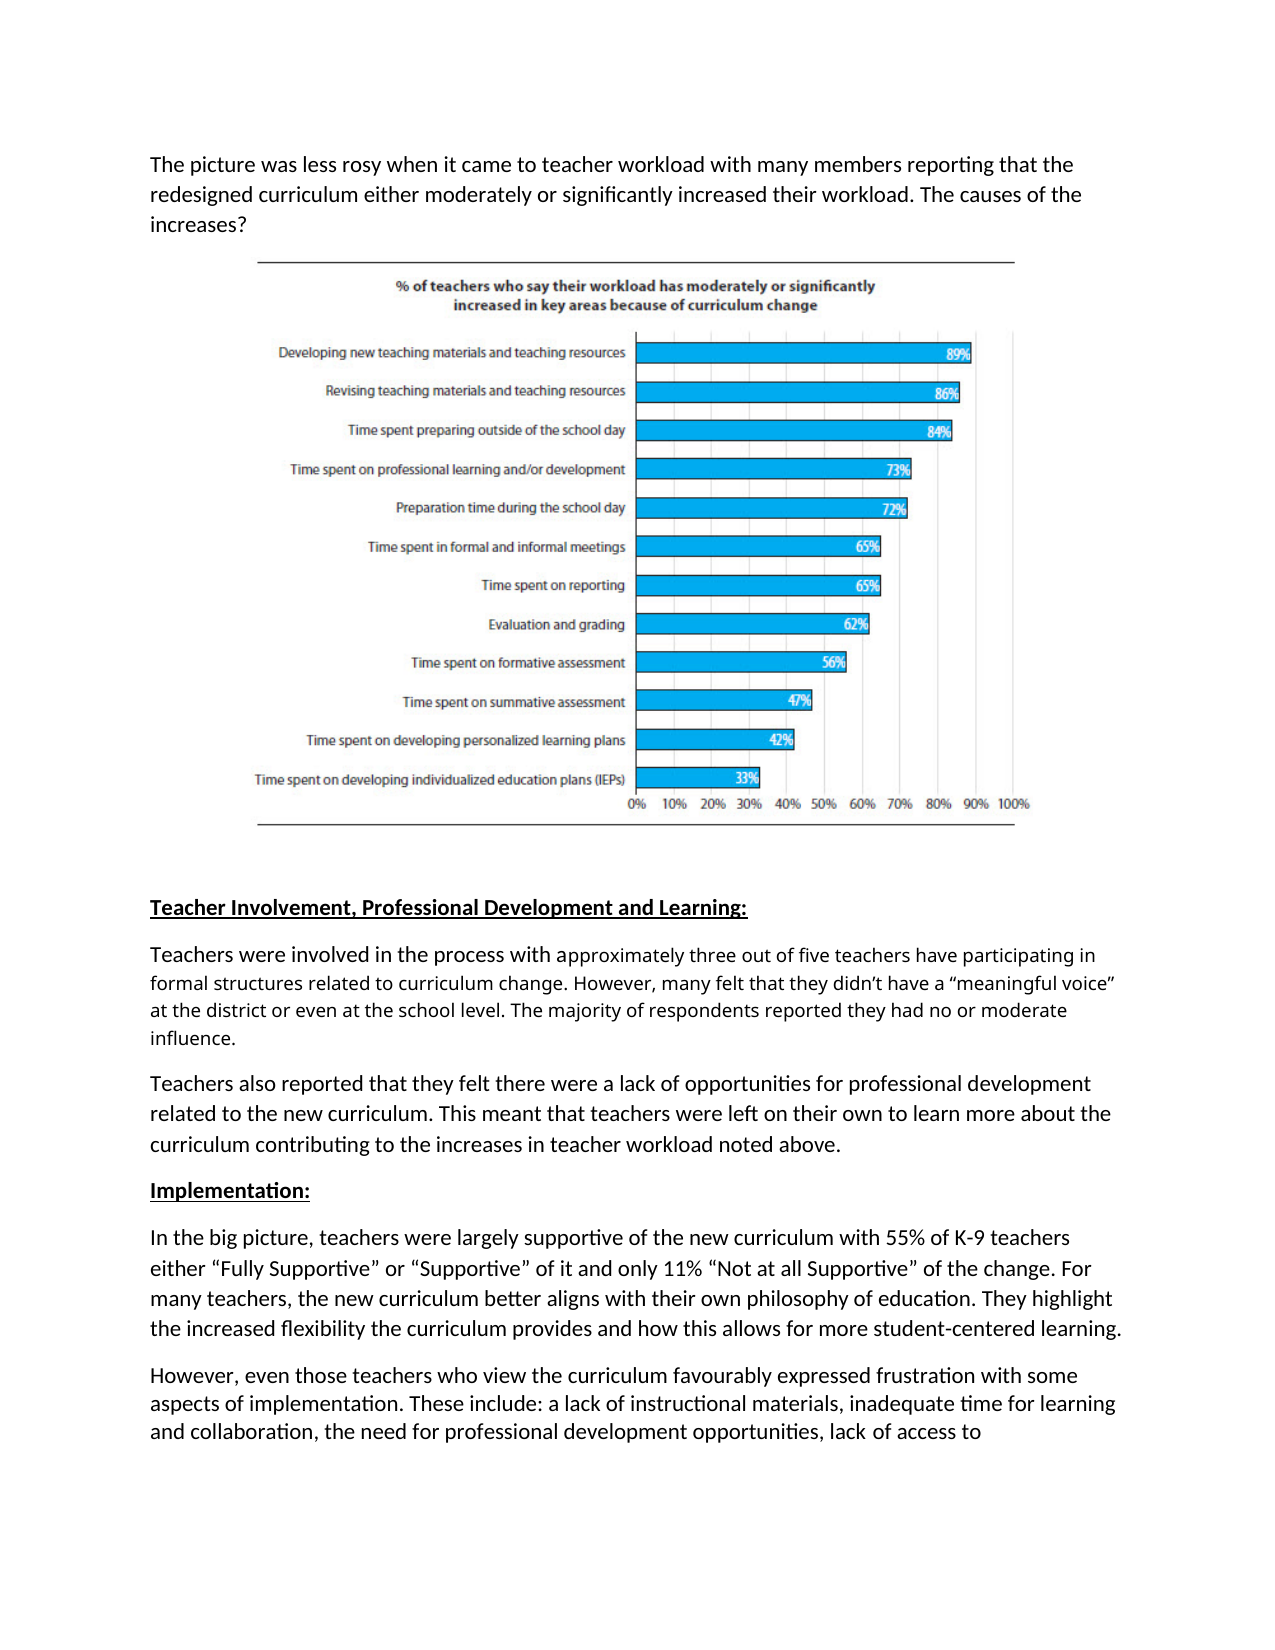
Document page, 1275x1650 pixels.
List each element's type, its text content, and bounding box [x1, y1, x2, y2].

text Teacher Involvement, Professional Development and Learning: [150, 893, 1125, 921]
picture [241, 257, 1034, 828]
text In the big picture, teachers were largely supportive of the new curriculum with 55% of K-9 teachers either “Fully Supportive” or “Supportive” of it and only 11% “Not at all Supportive” of the change. For many teachers, the new curriculum better aligns with their own philosophy of education. They highlight the increased flexibility the curriculum provides and how this allows for more student-centered learning. [150, 1223, 1125, 1342]
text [150, 1361, 1125, 1445]
text Implementation: [150, 1177, 1125, 1205]
text Teachers also reported that they felt there were a lack of opportunities for professional development related to the new curriculum. This meant that teachers were left on their own to learn more about the curriculum contributing to the increases in teacher workload noted above. [150, 1069, 1125, 1158]
text Teachers were involved in the process with approximately three out of five teachers have participating in formal structures related to curriculum change. However, many felt that they didn’t have a “meaningful voice” at the district or even at the school level. The majority of respondents reported they had no or moderate influence. [150, 940, 1125, 1051]
text The picture was less rosy when it came to teacher workload with many members reporting that the redesigned curriculum either moderately or significantly increased their workload. The causes of the increases? [150, 150, 1125, 238]
